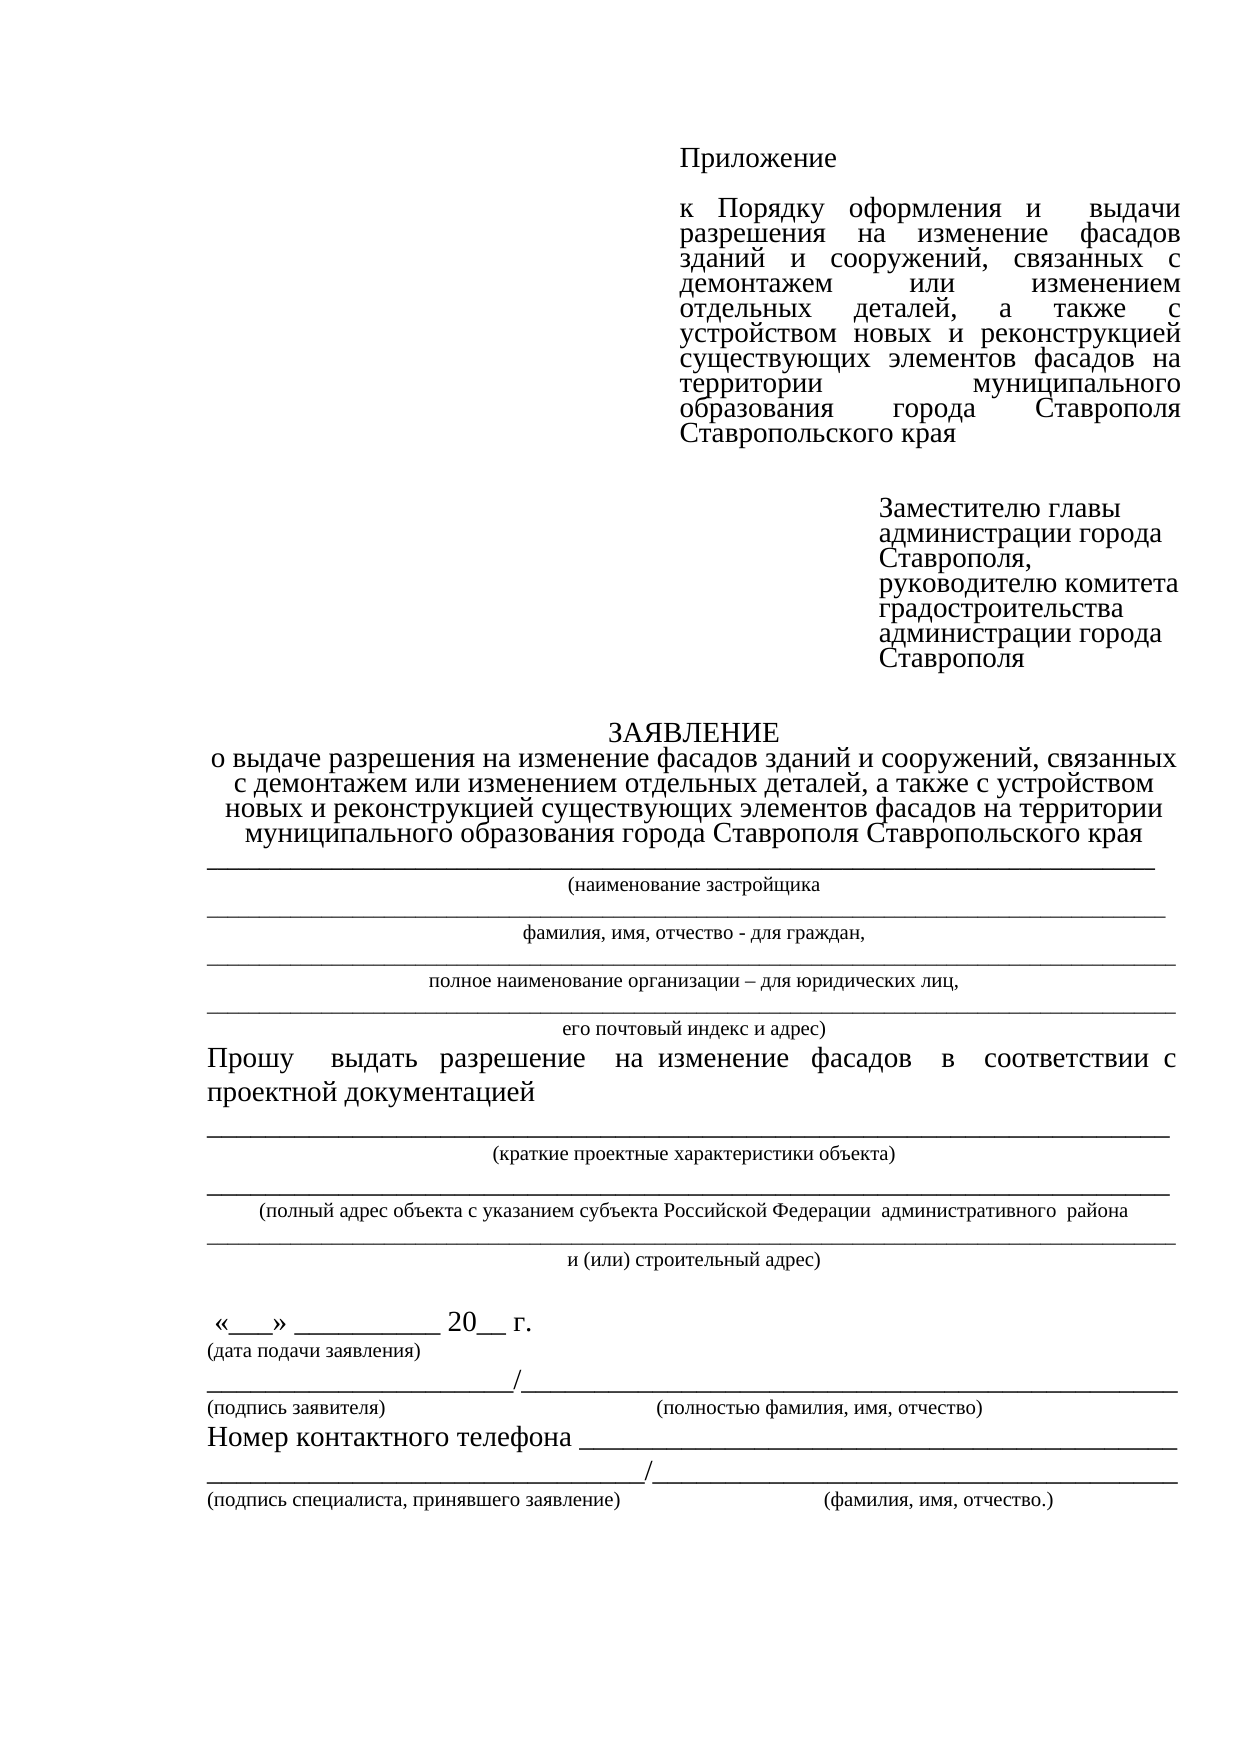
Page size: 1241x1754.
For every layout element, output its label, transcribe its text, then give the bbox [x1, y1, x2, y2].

text администрации города [871, 623, 1181, 648]
text _____________________________________________________________________________________________ [207, 992, 1181, 1016]
text администрации города [871, 523, 1181, 548]
text Ставрополя, [871, 548, 1181, 573]
text фамилия, имя, отчество - для граждан, [207, 920, 1181, 944]
text __________________________________________________________________ [207, 1165, 1181, 1198]
text (подпись специалиста, принявшего заявление) (фамилия, имя, отчество.) [207, 1486, 1181, 1511]
text _____________________/_____________________________________________ [207, 1362, 1181, 1395]
text о выдаче разрешения на изменение фасадов зданий и сооружений, связанных с демонтажем или изменением отдельных деталей, а также с устройством новых и реконструкцией существующих элементов фасадов на территории муниципального образования города Ставрополя Ставропольского края [207, 748, 1181, 848]
text ___________________________________________________________________________________________ [207, 848, 1181, 872]
text его почтовый индекс и адрес) [207, 1016, 1181, 1040]
text градостроительства [871, 598, 1181, 623]
text и (или) строительный адрес) [207, 1247, 1181, 1271]
text к Порядку оформления и выдачи разрешения на изменение фасадов зданий и сооружений, связанных с демонтажем или изменением отдельных деталей, а также с устройством новых и реконструкцией существующих элементов фасадов на территории муниципального образования города Ставрополя Ставропольского края [679, 198, 1181, 448]
text Приложение [679, 148, 1211, 173]
text руководителю комитета [871, 573, 1181, 598]
text (наименование застройщика [207, 872, 1181, 896]
text «___» __________ 20__ г. [207, 1304, 1181, 1338]
text _____________________________________________________________________________________________ [207, 1222, 1181, 1247]
text (краткие проектные характеристики объекта) [207, 1141, 1181, 1165]
text _____________________________________________________________________________________________ [207, 944, 1181, 968]
text Ставрополя [871, 648, 1181, 673]
text (полный адрес объекта с указанием субъекта Российской Федерации административного района [207, 1198, 1181, 1222]
text полное наименование организации – для юридических лиц, [207, 968, 1181, 992]
text ____________________________________________________________________________________________ [207, 896, 1181, 920]
text Номер контактного телефона _________________________________________ [207, 1419, 1181, 1453]
text ЗАЯВЛЕНИЕ [207, 723, 1181, 748]
text ______________________________/____________________________________ [207, 1453, 1181, 1486]
text (подпись заявителя) (полностью фамилия, имя, отчество) [207, 1395, 1181, 1419]
text Прошу выдать разрешение на изменение фасадов в соответствии с проектной документацией __________________________________________________________________ [207, 1040, 1181, 1141]
text (дата подачи заявления) [207, 1338, 1181, 1362]
text Заместителю главы [871, 498, 1181, 523]
